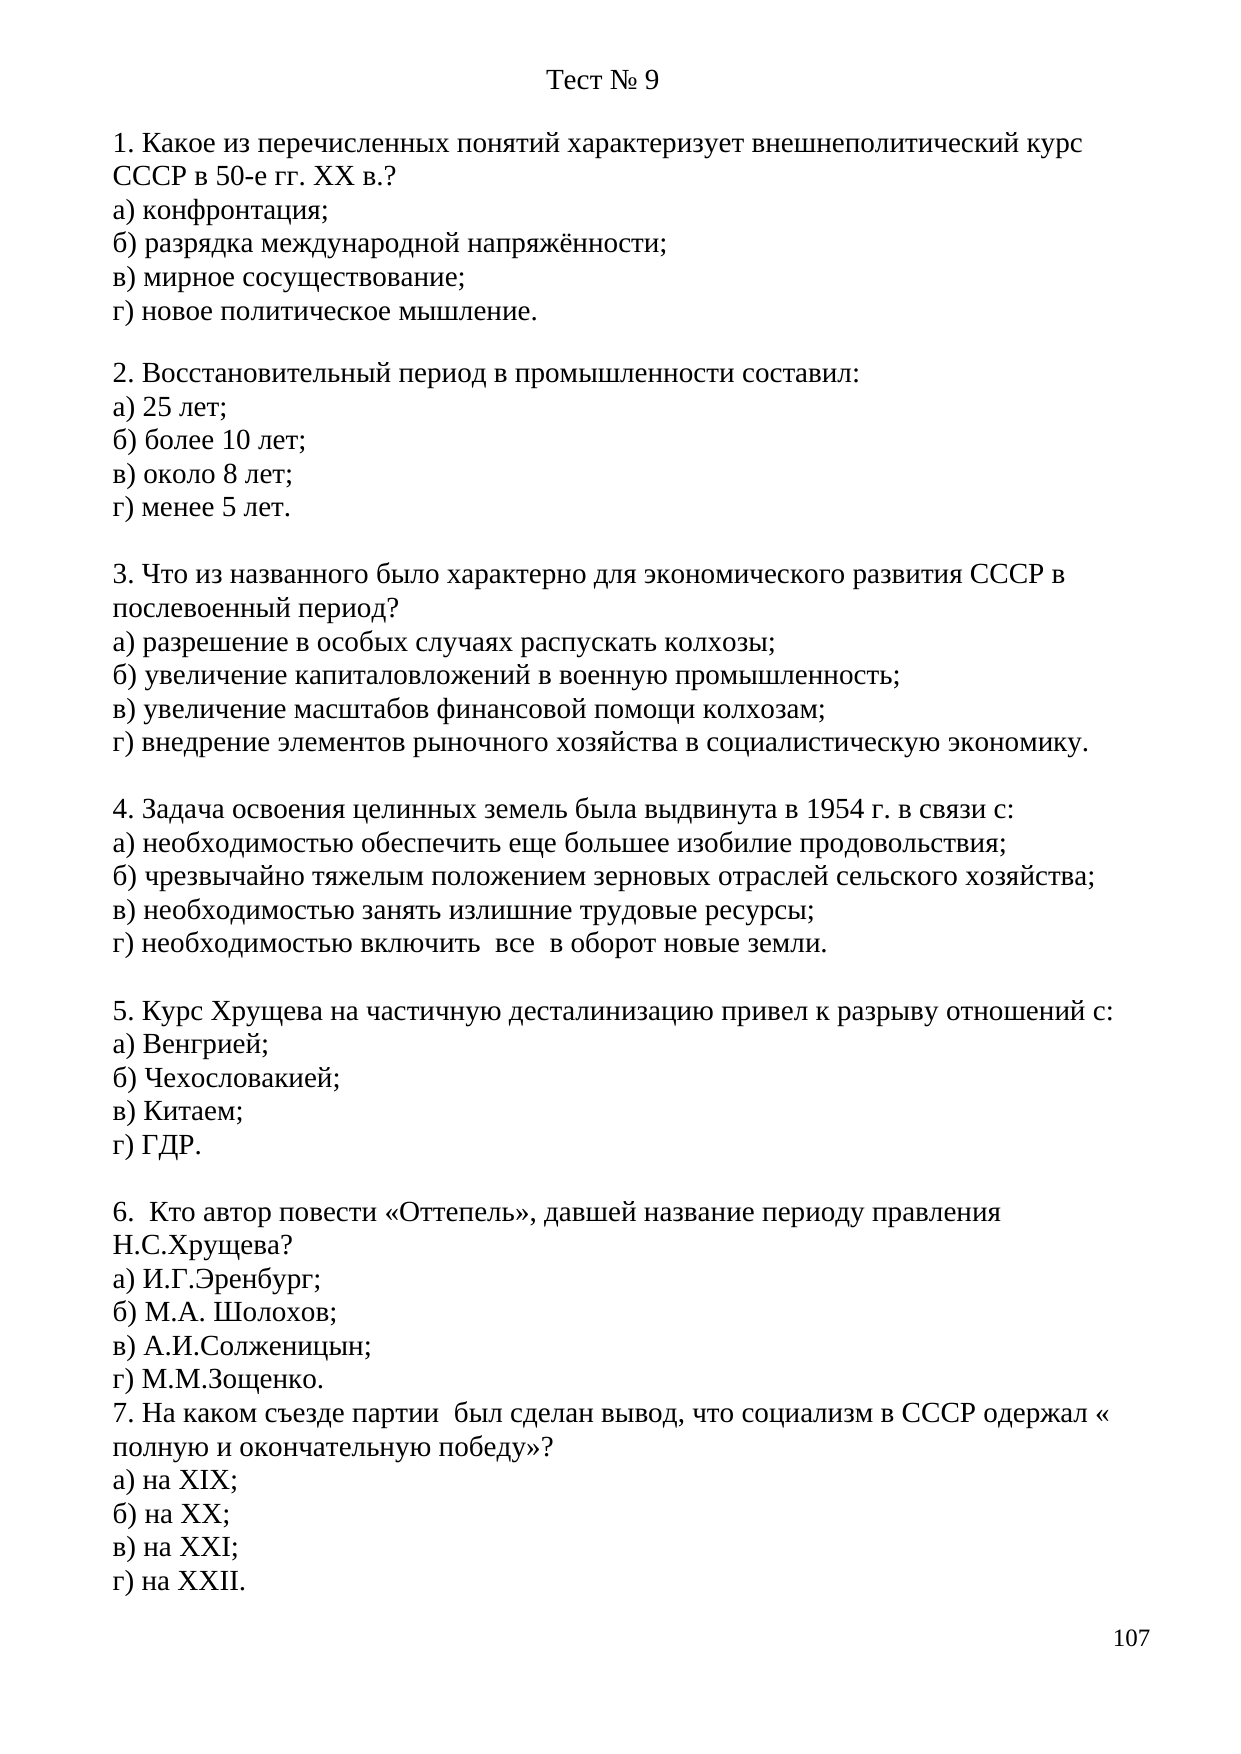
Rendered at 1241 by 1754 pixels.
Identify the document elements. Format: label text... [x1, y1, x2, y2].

text 6. Кто автор повести «Оттепель», давшей название периоду правления Н.С.Хрущева? [112, 1194, 1150, 1261]
text а) И.Г.Эренбург; б) М.А. Шолохов; в) А.И.Солженицын; г) М.М.Зощенко. [112, 1261, 1150, 1395]
text 2. Восстановительный период в промышленности составил: а) 25 лет; б) более 10 лет; в) около 8 лет; г) менее 5 лет. [112, 355, 1150, 523]
text а) необходимостью обеспечить еще большее изобилие продовольствия; [112, 825, 1150, 858]
text в) необходимостью занять излишние трудовые ресурсы; [112, 892, 1150, 926]
text 1. Какое из перечисленных понятий характеризует внешнеполитический курс СССР в 50-е гг. XX в.? а) конфронтация; б) разрядка международной напряжённости; в) мирное сосуществование; г) новое политическое мышление. [112, 125, 1150, 326]
text Тест № 9 [50, 62, 1150, 96]
text г) необходимостью включить все в оборот новые земли. [112, 926, 1150, 959]
text а) на XIX; б) на XX; в) на XXI; г) на XXII. [112, 1462, 1150, 1596]
text а) Венгрией; б) Чехословакией; в) Китаем; г) ГДР. [112, 1026, 1150, 1160]
text 3. Что из названного было характерно для экономического развития СССР в послевоенный период? а) разрешение в особых случаях распускать колхозы; б) увеличение капиталовложений в военную промышленность; в) увеличение масштабов финансовой помощи колхозам; г) внедрение элементов рыночного хозяйства в социалистическую экономику. [112, 557, 1150, 758]
text 4. Задача освоения целинных земель была выдвинута в . в связи с: [112, 791, 1150, 825]
text б) чрезвычайно тяжелым положением зерновых отраслей сельского хозяйства; [112, 858, 1150, 892]
text 5. Курс Хрущева на частичную десталинизацию привел к разрыву отношений с: [112, 993, 1150, 1026]
text 7. На каком съезде партии был сделан вывод, что социализм в СССР одержал « полную и окончательную победу»? [112, 1395, 1150, 1462]
